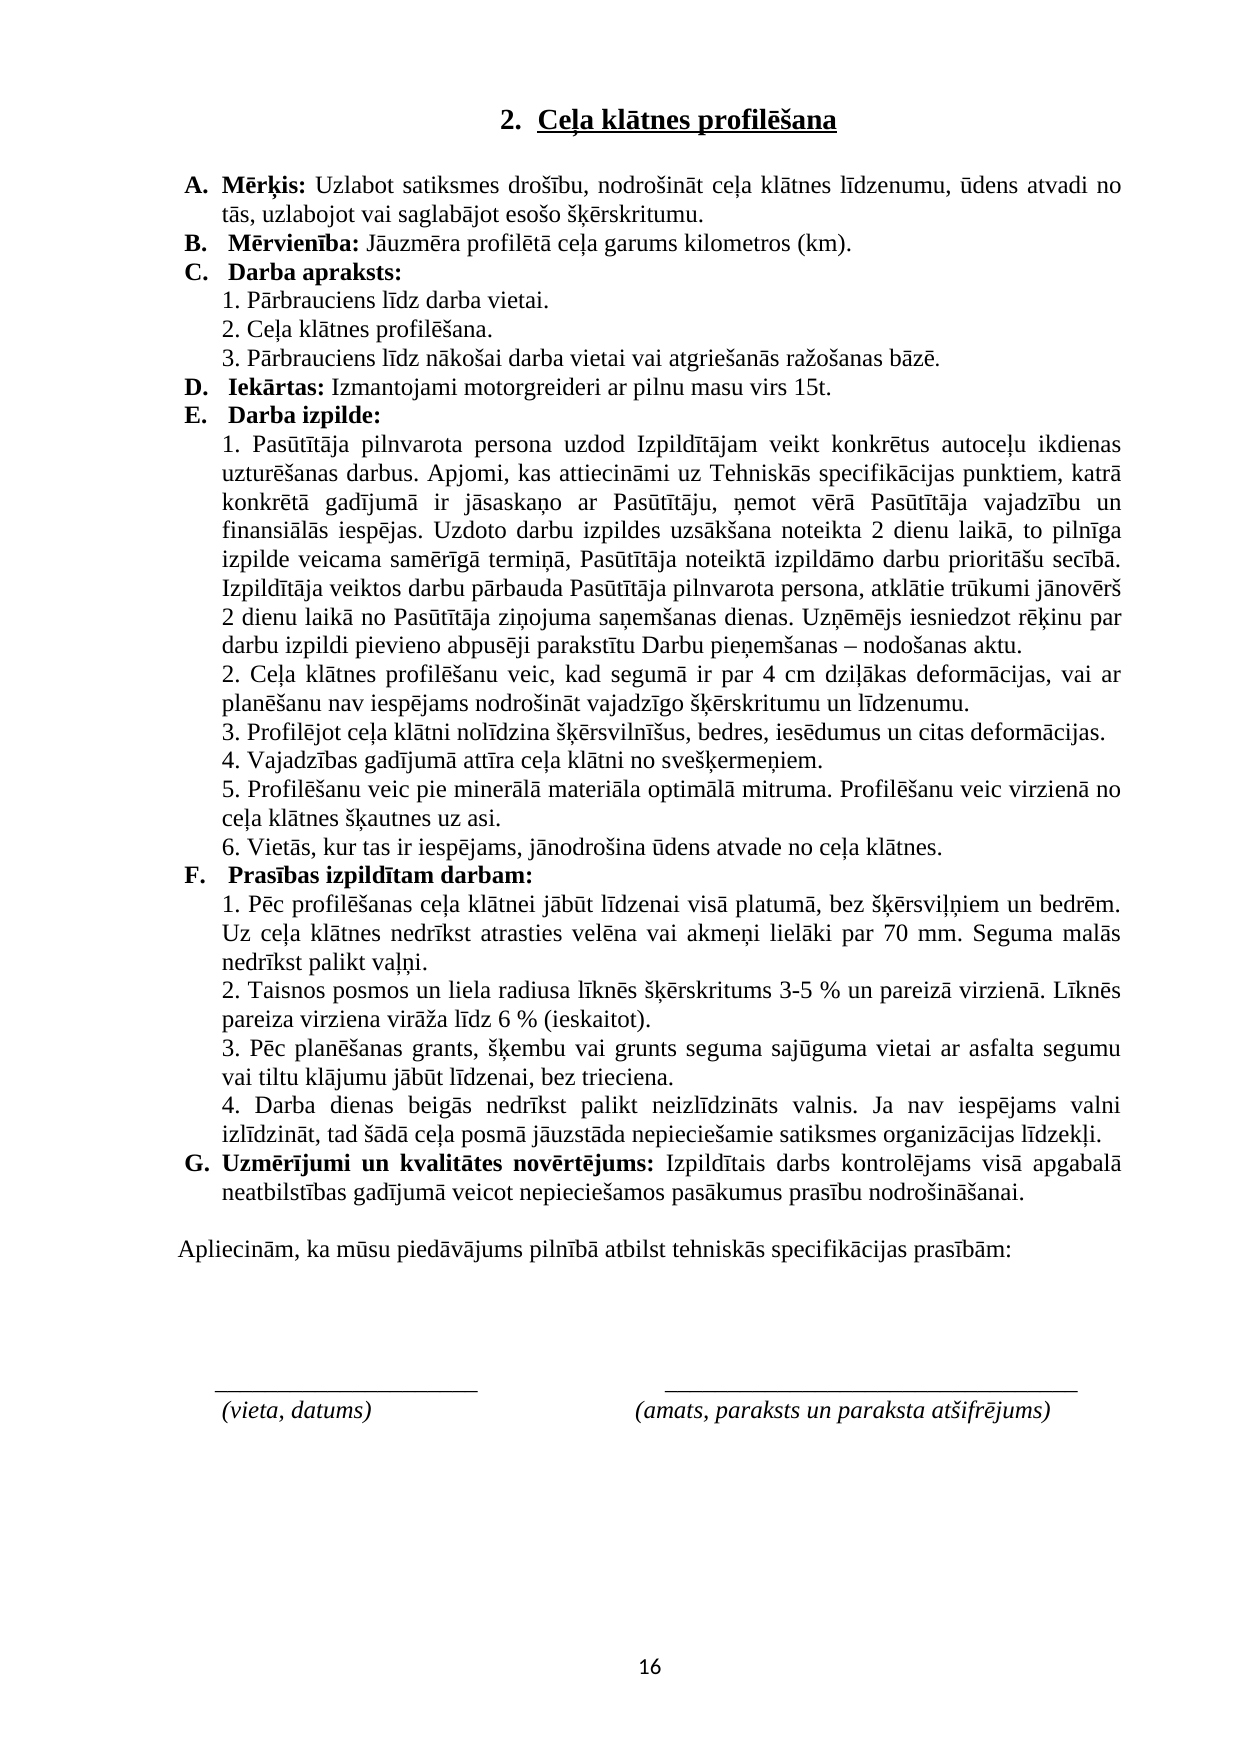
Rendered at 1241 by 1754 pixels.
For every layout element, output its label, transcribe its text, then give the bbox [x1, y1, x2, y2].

text Apliecinām, ka mūsu piedāvājums pilnībā atbilst tehniskās specifikācijas prasībām: [177, 1234, 1122, 1263]
text (vieta, datums) (amats, paraksts un paraksta atšifrējums) [215, 1395, 1122, 1424]
text _____________________ _________________________________ [215, 1366, 1122, 1395]
list Mērvienība: Jāuzmēra profilētā ceļa garums kilometros (km). [184, 228, 1122, 257]
list Darba apraksts: [184, 257, 1122, 285]
text 1. Pārbrauciens līdz darba vietai. [222, 285, 1122, 314]
list Uzmērījumi un kvalitātes novērtējums: Izpildītais darbs kontrolējams visā apgabalā neatbilstības gadījumā veicot nepieciešamos pasākumus prasību nodrošināšanai. [184, 1148, 1122, 1205]
list Iekārtas: Izmantojami motorgreideri ar pilnu masu virs 15t. [184, 372, 1122, 400]
text 5. Profilēšanu veic pie minerālā materiāla optimālā mitruma. Profilēšanu veic virzienā no ceļa klātnes šķautnes uz asi. [222, 774, 1122, 832]
text 4. Darba dienas beigās nedrīkst palikt neizlīdzināts valnis. Ja nav iespējams valni izlīdzināt, tad šādā ceļa posmā jāuzstāda nepieciešamie satiksmes organizācijas līdzekļi. [222, 1090, 1122, 1148]
list Darba izpilde: [184, 400, 1122, 429]
text 1. Pēc profilēšanas ceļa klātnei jābūt līdzenai visā platumā, bez šķērsviļņiem un bedrēm. Uz ceļa klātnes nedrīkst atrasties velēna vai akmeņi lielāki par 70 mm. Seguma malās nedrīkst palikt vaļņi. [222, 889, 1122, 975]
text 3. Profilējot ceļa klātni nolīdzina šķērsvilnīšus, bedres, iesēdumus un citas deformācijas. [222, 717, 1122, 745]
list Mērķis: Uzlabot satiksmes drošību, nodrošināt ceļa klātnes līdzenumu, ūdens atvadi no tās, uzlabojot vai saglabājot esošo šķērskritumu. [184, 170, 1122, 228]
list Prasības izpildītam darbam: [184, 860, 1122, 889]
text 2. Ceļa klātnes profilēšana. [177, 314, 1122, 343]
text 3. Pēc planēšanas grants, šķembu vai grunts seguma sajūguma vietai ar asfalta segumu vai tiltu klājumu jābūt līdzenai, bez trieciena. [222, 1033, 1122, 1090]
text 2. Ceļa klātnes profilēšanu veic, kad segumā ir par 4 cm dziļākas deformācijas, vai ar planēšanu nav iespējams nodrošināt vajadzīgo šķērskritumu un līdzenumu. [222, 659, 1122, 717]
text 1. Pasūtītāja pilnvarota persona uzdod Izpildītājam veikt konkrētus autoceļu ikdienas uzturēšanas darbus. Apjomi, kas attiecināmi uz Tehniskās specifikācijas punktiem, katrā konkrētā gadījumā ir jāsaskaņo ar Pasūtītāju, ņemot vērā Pasūtītāja vajadzību un finansiālās iespējas. Uzdoto darbu izpildes uzsākšana noteikta 2 dienu laikā, to pilnīga izpilde veicama samērīgā termiņā, Pasūtītāja noteiktā izpildāmo darbu prioritāšu secībā. Izpildītāja veiktos darbu pārbauda Pasūtītāja pilnvarota persona, atklātie trūkumi jānovērš 2 dienu laikā no Pasūtītāja ziņojuma saņemšanas dienas. Uzņēmējs iesniedzot rēķinu par darbu izpildi pievieno abpusēji parakstītu Darbu pieņemšanas – nodošanas aktu. [222, 429, 1122, 659]
list Ceļa klātnes profilēšana [215, 102, 1122, 135]
text 2. Taisnos posmos un liela radiusa līknēs šķērskritums 3-5 % un pareizā virzienā. Līknēs pareiza virziena virāža līdz 6 % (ieskaitot). [222, 975, 1122, 1033]
text 3. Pārbrauciens līdz nākošai darba vietai vai atgriešanās ražošanas bāzē. [222, 343, 1122, 372]
text 6. Vietās, kur tas ir iespējams, jānodrošina ūdens atvade no ceļa klātnes. [222, 832, 1122, 860]
text 4. Vajadzības gadījumā attīra ceļa klātni no svešķermeņiem. [222, 745, 1122, 774]
